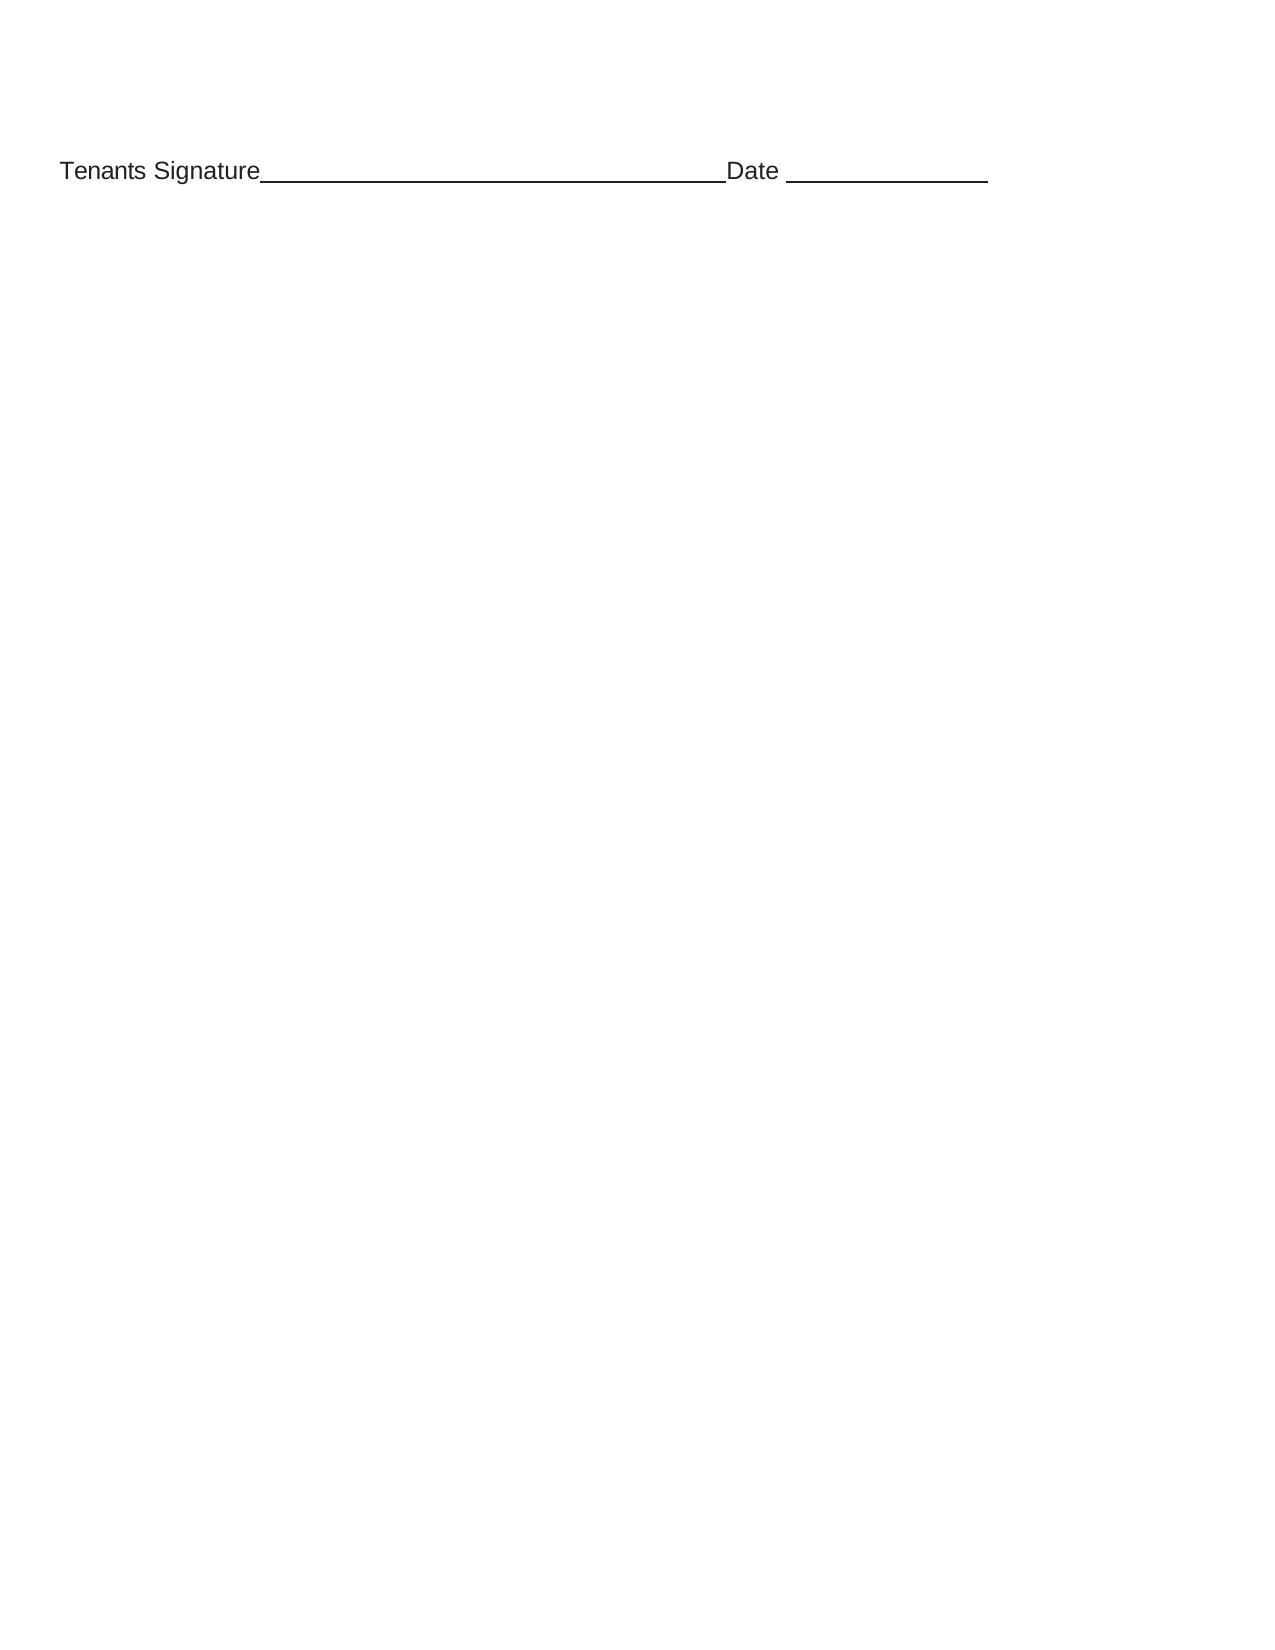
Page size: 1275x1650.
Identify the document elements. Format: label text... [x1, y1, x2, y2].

text Tenants Signature Date [59, 156, 1219, 185]
